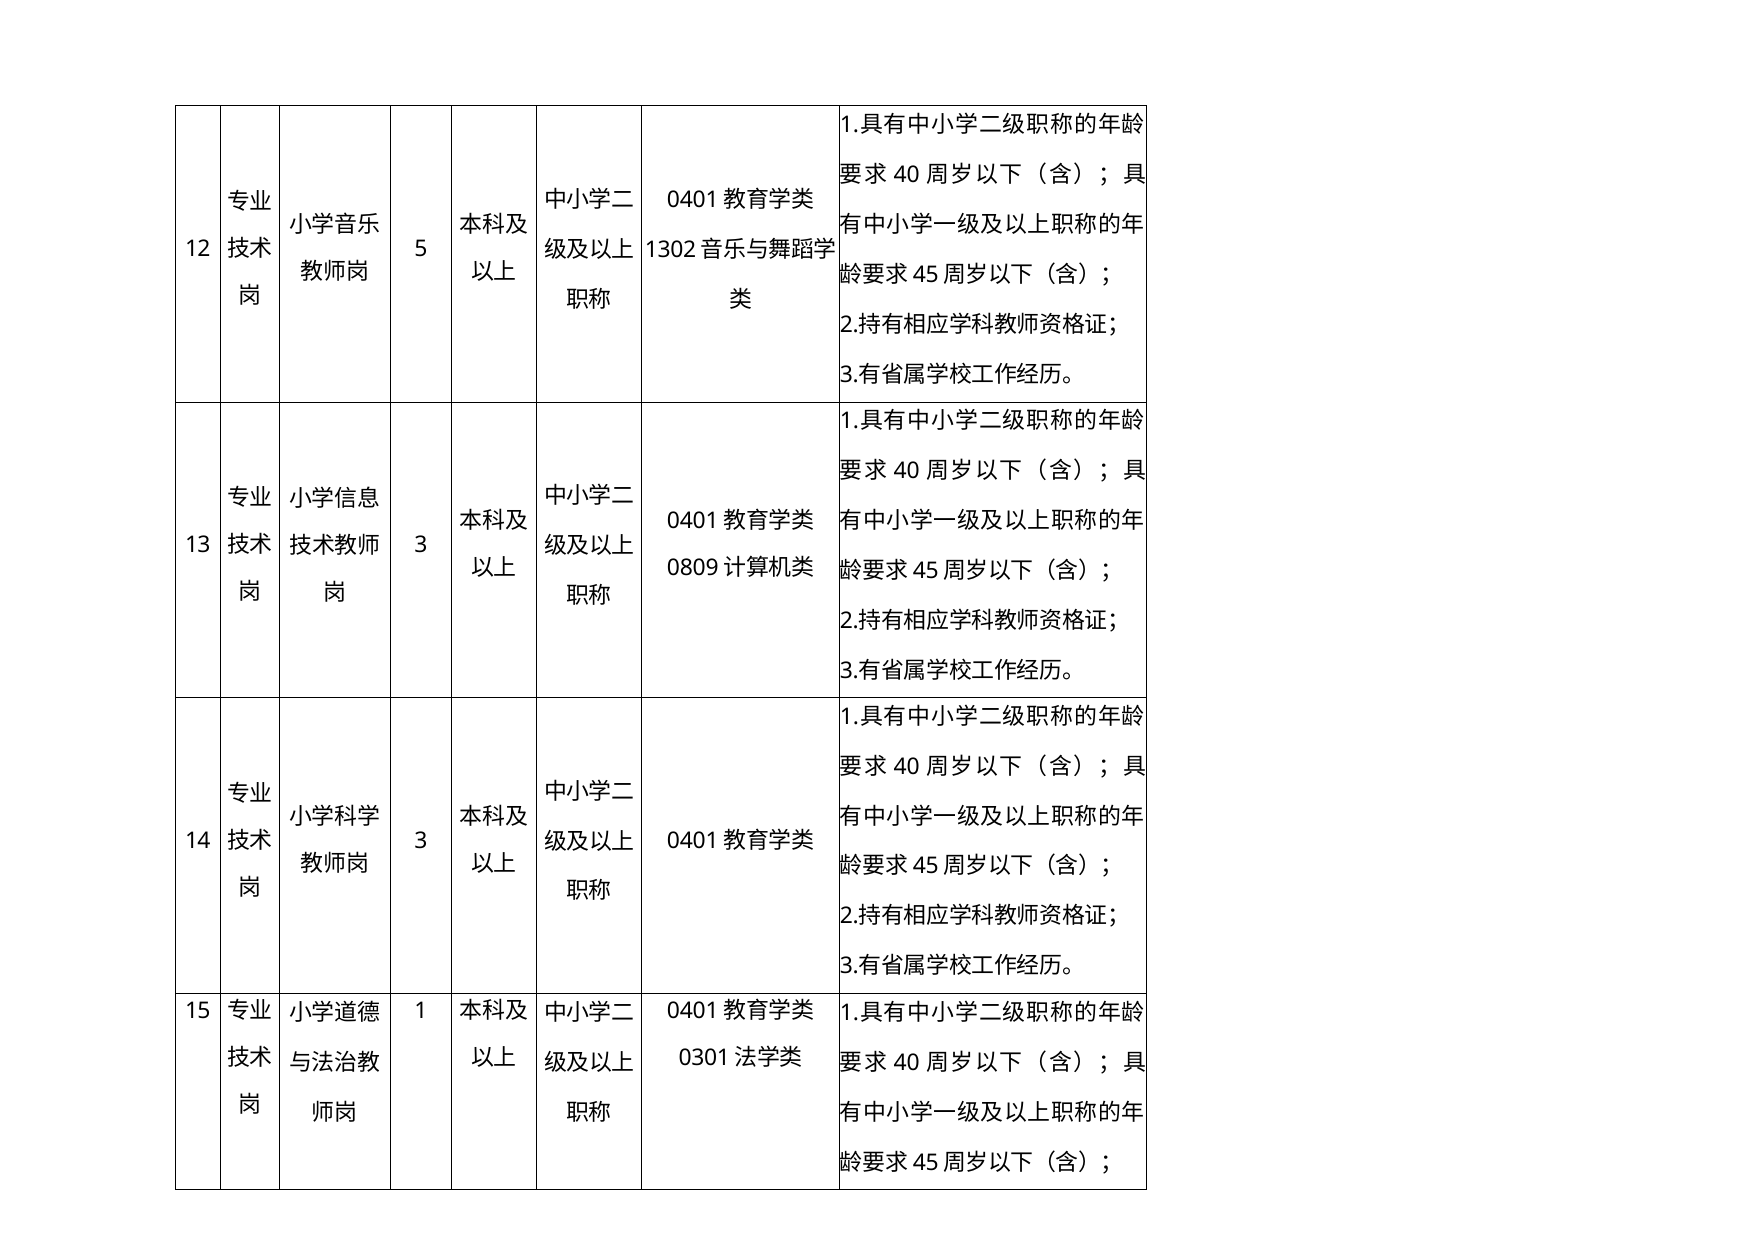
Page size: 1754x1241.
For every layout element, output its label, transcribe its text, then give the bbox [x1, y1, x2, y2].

table_cell 本科及以上 [452, 403, 536, 697]
table_cell 1 [391, 994, 451, 1189]
table_cell 0401教育学类 0301法学类 [642, 994, 839, 1189]
table_cell 0401教育学类 [642, 698, 839, 993]
table_cell 专业技术岗 [221, 403, 279, 697]
table_cell 专业技术岗 [221, 106, 279, 401]
table_cell 15 [176, 994, 220, 1189]
table_cell 3 [391, 698, 451, 993]
table_cell 专业技术岗 [221, 994, 279, 1189]
table_cell 12 [176, 106, 220, 401]
table_cell 中小学二级及以上职称 [537, 994, 641, 1189]
table_cell 中小学二级及以上职称 [537, 106, 641, 401]
table_cell 小学音乐教师岗 [280, 106, 390, 401]
table_cell 中小学二级及以上职称 [537, 698, 641, 993]
table_cell 本科及以上 [452, 698, 536, 993]
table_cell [840, 994, 1146, 1189]
table_cell 本科及以上 [452, 994, 536, 1189]
table_cell 小学信息技术教师岗 [280, 403, 390, 697]
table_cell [840, 698, 1146, 993]
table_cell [840, 106, 1146, 401]
table_cell 1.具有中小学二级职称的年龄要求40周岁以下（含）；具有中小学一级及以上职称的年龄要求45周岁以下（含）； 2.持有相应学科教师资格证； 3.有省属学校工作经历。 [840, 403, 1146, 697]
table_cell 0401教育学类 0809计算机类 [642, 403, 839, 697]
table_cell 14 [176, 698, 220, 993]
table_cell 13 [176, 403, 220, 697]
table_cell 0401教育学类 1302音乐与舞蹈学类 [642, 106, 839, 401]
table_cell 小学道德 与法治教 师岗 [280, 994, 390, 1189]
table_cell 3 [391, 403, 451, 697]
table_cell 5 [391, 106, 451, 401]
table_cell 专业技术岗 [221, 698, 279, 993]
table_cell 中小学二级及以上职称 [537, 403, 641, 697]
table_cell 本科及以上 [452, 106, 536, 401]
table_cell 小学科学教师岗 [280, 698, 390, 993]
